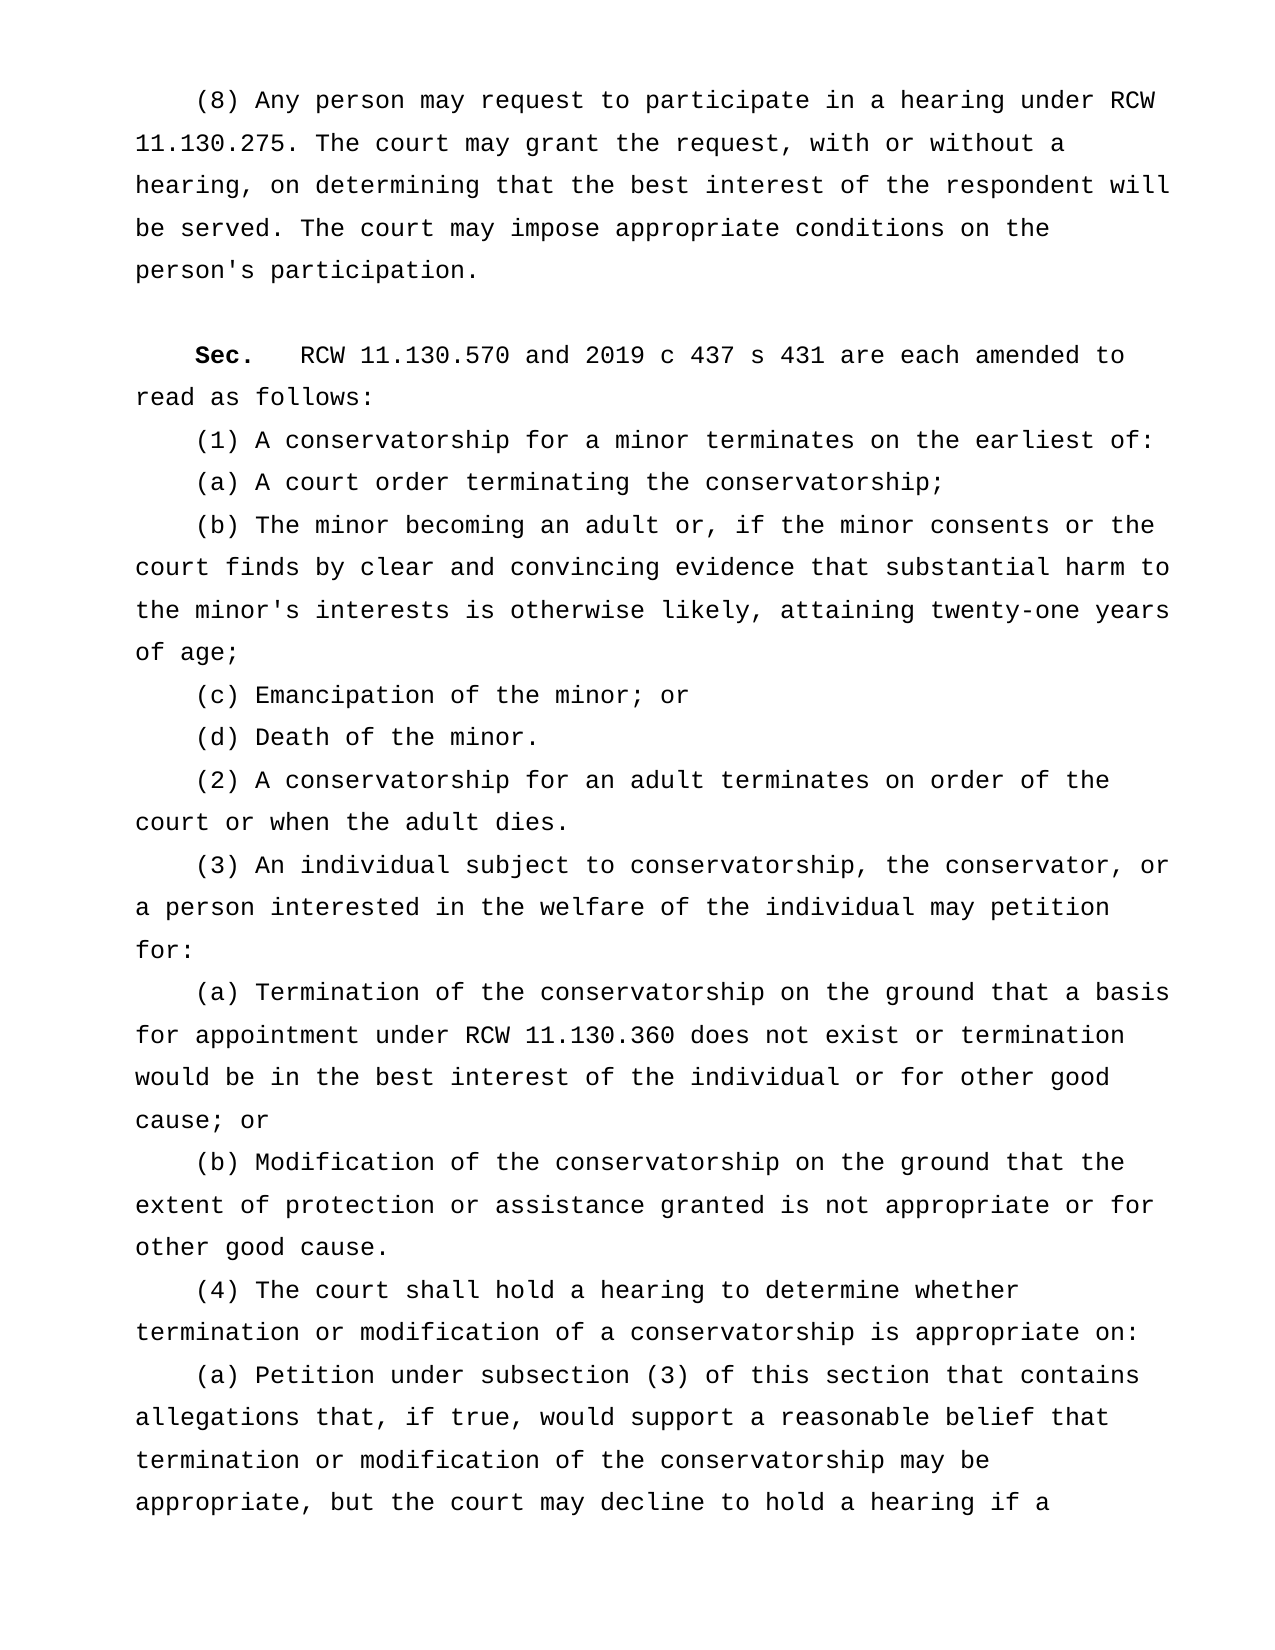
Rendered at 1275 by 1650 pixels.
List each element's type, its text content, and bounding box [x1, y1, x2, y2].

text (1) A conservatorship for a minor terminates on the earliest of: [135, 414, 1170, 457]
text (c) Emancipation of the minor; or [135, 669, 1170, 712]
text (8) Any person may request to participate in a hearing under RCW 11.130.275. The court may grant the request, with or without a hearing, on determining that the best interest of the respondent will be served. The court may impose appropriate conditions on the person's participation. [135, 75, 1170, 287]
text (b) The minor becoming an adult or, if the minor consents or the court finds by clear and convincing evidence that substantial harm to the minor's interests is otherwise likely, attaining twenty-one years of age; [135, 499, 1170, 669]
text (b) Modification of the conservatorship on the ground that the extent of protection or assistance granted is not appropriate or for other good cause. [135, 1137, 1170, 1264]
text (d) Death of the minor. [135, 712, 1170, 754]
text (a) A court order terminating the conservatorship; [135, 457, 1170, 499]
text Sec. RCW 11.130.570 and 2019 c 437 s 431 are each amended to read as follows: [135, 329, 1170, 414]
text (a) Termination of the conservatorship on the ground that a basis for appointment under RCW 11.130.360 does not exist or termination would be in the best interest of the individual or for other good cause; or [135, 967, 1170, 1137]
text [135, 1349, 1170, 1519]
text (3) An individual subject to conservatorship, the conservator, or a person interested in the welfare of the individual may petition for: [135, 839, 1170, 967]
text (2) A conservatorship for an adult terminates on order of the court or when the adult dies. [135, 754, 1170, 839]
text (4) The court shall hold a hearing to determine whether termination or modification of a conservatorship is appropriate on: [135, 1264, 1170, 1349]
